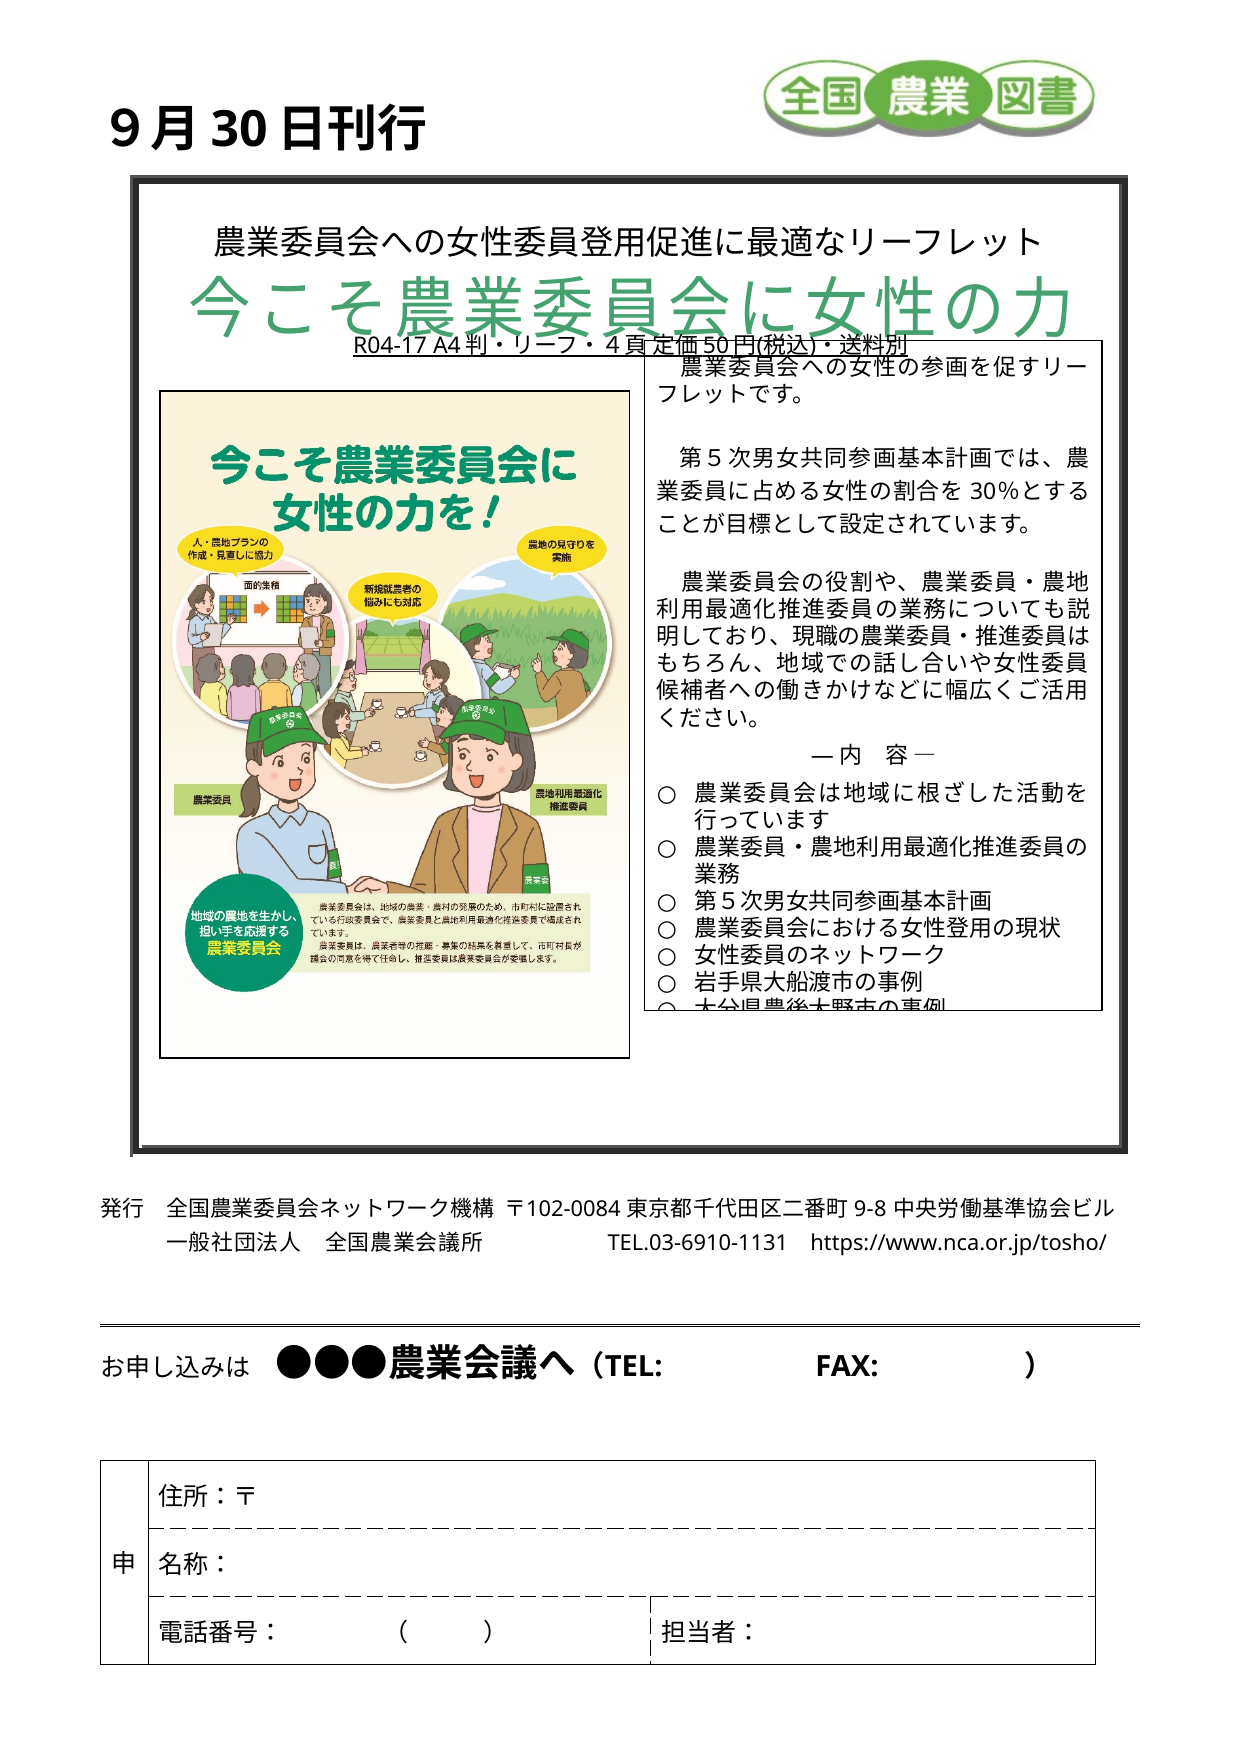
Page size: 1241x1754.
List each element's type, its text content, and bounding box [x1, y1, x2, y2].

table_cell 担当者： [651, 1596, 1095, 1663]
text お申し込みは ●●●農業会議へ（TEL: FAX: ） [100, 1327, 1140, 1394]
picture [750, 50, 1104, 156]
table_header 住所：〒 [149, 1461, 1095, 1528]
text ９月30日刊行 [100, 75, 1140, 175]
table_cell 電話番号： （ ） [149, 1596, 651, 1663]
table_header [142, 188, 1119, 1145]
table_cell 名称： [149, 1528, 1095, 1596]
text 発行 全国農業委員会ネットワーク機構 〒102-0084 東京都千代田区二番町9-8 中央労働基準協会ビル [100, 1191, 1140, 1224]
table_header 申 込 書 [101, 1461, 148, 1663]
picture [161, 392, 629, 1057]
text 一般社団法人 全国農業会議所 TEL.03-6910-1131 https://www.nca.or.jp/tosho/ [100, 1224, 1140, 1257]
